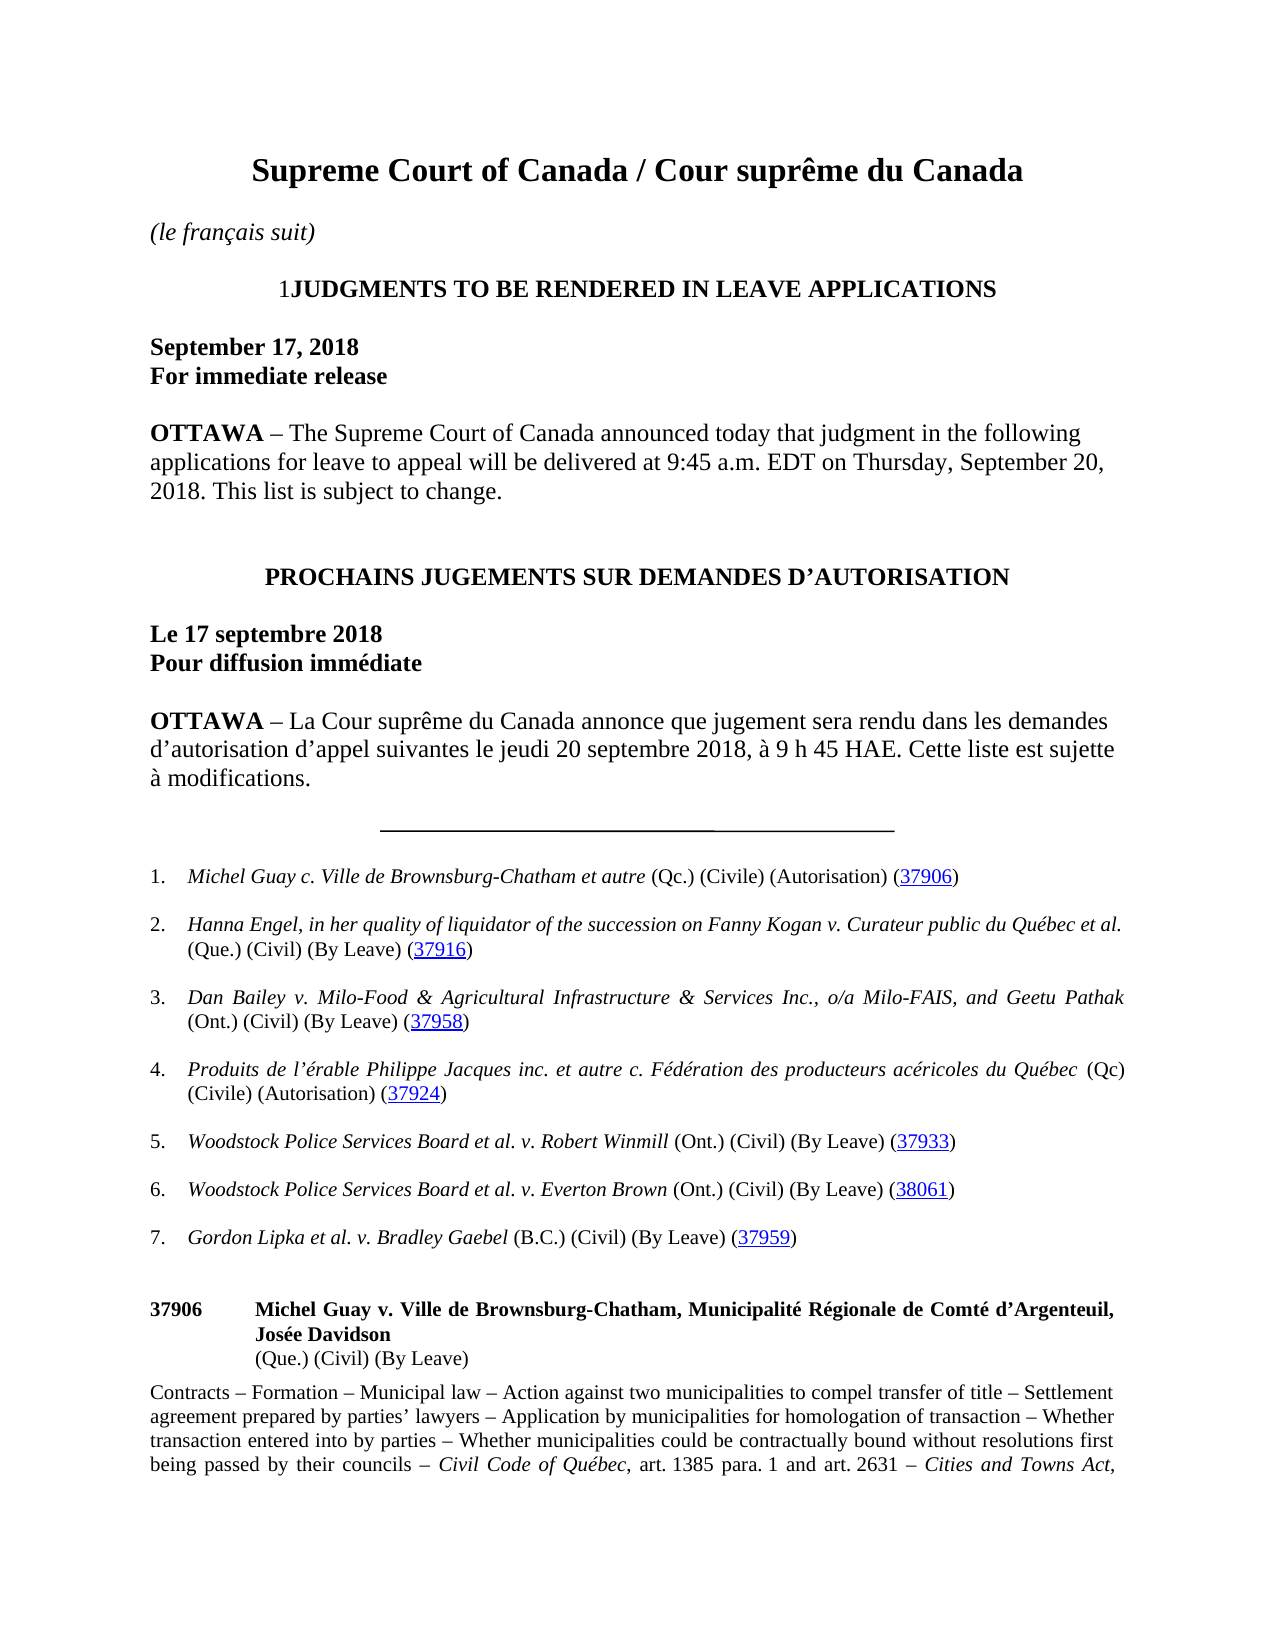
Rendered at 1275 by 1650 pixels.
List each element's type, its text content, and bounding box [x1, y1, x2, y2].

list Woodstock Police Services Board et al. v. Everton Brown (Ont.) (Civil) (By Leave) (38061) [150, 1177, 1125, 1201]
table_header Michel Guay v. Ville de Brownsburg-Chatham, Municipalité Régionale de Comté d’Argenteuil, Josée Davidson (Que.) (Civil) (By Leave) [255, 1298, 1115, 1380]
list Hanna Engel, in her quality of liquidator of the succession on Fanny Kogan v. Curateur public du Québec et al. (Que.) (Civil) (By Leave) (37916) [150, 912, 1125, 961]
text JUDGMENTS TO BE RENDERED IN LEAVE APPLICATIONS [150, 274, 1125, 303]
list Dan Bailey v. Milo-Food & Agricultural Infrastructure & Services Inc., o/a Milo-FAIS, and Geetu Pathak (Ont.) (Civil) (By Leave) (37958) [150, 984, 1125, 1033]
text September 17, 2018 [150, 332, 1125, 361]
list Woodstock Police Services Board et al. v. Robert Winmill (Ont.) (Civil) (By Leave) (37933) [150, 1129, 1125, 1153]
text Supreme Court of Canada / Cour suprême du Canada [150, 150, 1125, 188]
text Pour diffusion immédiate [150, 648, 1125, 677]
text OTTAWA – The Supreme Court of Canada announced today that judgment in the following applications for leave to appeal will be delivered at 9:45 a.m. EDT on Thursday, September 20, 2018. This list is subject to change. [150, 418, 1125, 504]
list Michel Guay c. Ville de Brownsburg-Chatham et autre (Qc.) (Civile) (Autorisation) (37906) [150, 864, 1125, 888]
text (le français suit) [150, 217, 1125, 246]
text OTTAWA – La Cour suprême du Canada annonce que jugement sera rendu dans les demandes d’autorisation d’appel suivantes le jeudi 20 septembre 2018, à 9 h 45 HAE. Cette liste est sujette à modifications. [150, 706, 1125, 792]
text For immediate release [150, 361, 1125, 389]
table_header 37906 [150, 1298, 255, 1380]
list Gordon Lipka et al. v. Bradley Gaebel (B.C.) (Civil) (By Leave) (37959) [150, 1225, 1125, 1249]
text Le 17 septembre 2018 [150, 619, 1125, 648]
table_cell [150, 1380, 1115, 1486]
text PROCHAINS JUGEMENTS SUR DEMANDES D’AUTORISATION [150, 562, 1125, 591]
list Produits de l’érable Philippe Jacques inc. et autre c. Fédération des producteurs acéricoles du Québec (Qc) (Civile) (Autorisation) (37924) [150, 1057, 1125, 1105]
